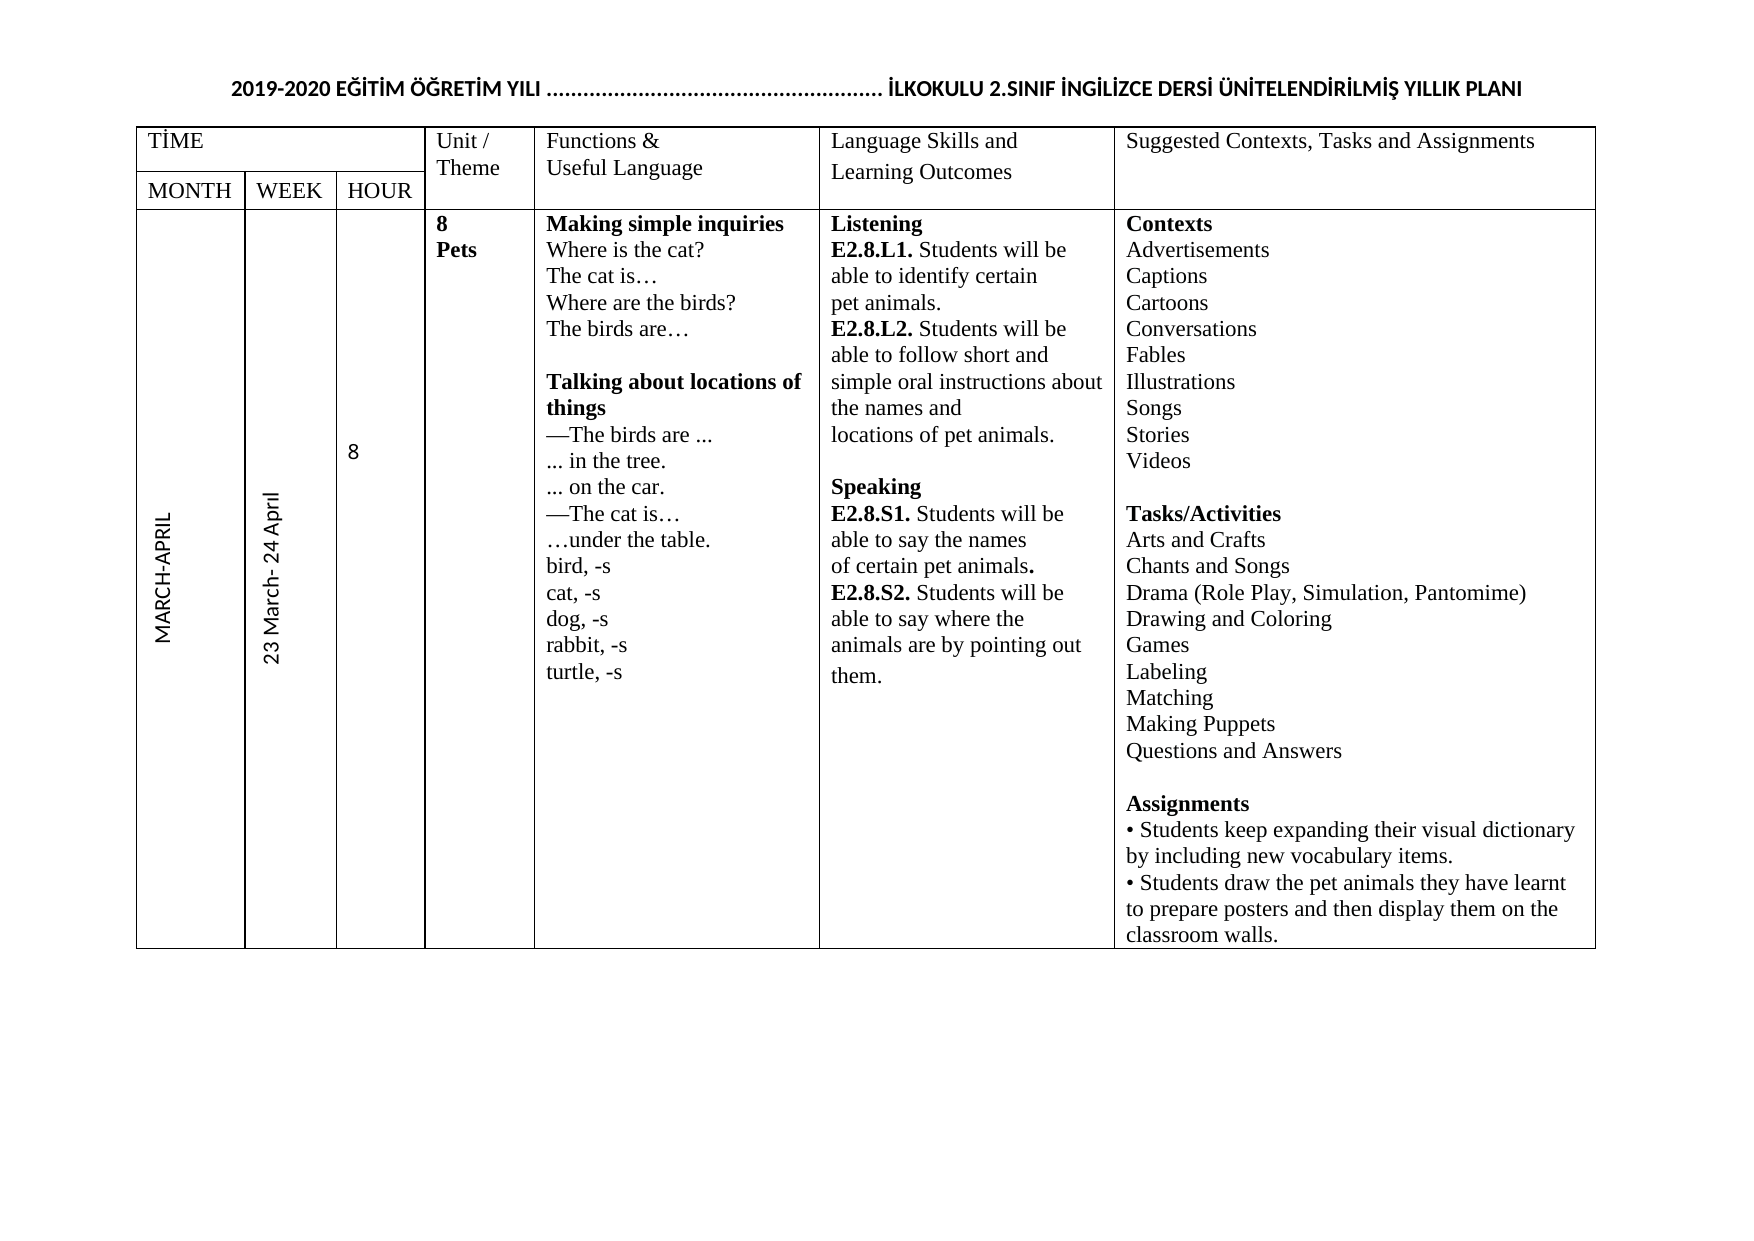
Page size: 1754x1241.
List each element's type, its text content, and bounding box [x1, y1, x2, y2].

table_header Functions & Useful Language [535, 128, 819, 209]
table_cell HOUR [336, 172, 424, 209]
table_cell MONTH [137, 172, 244, 209]
table_header Unit / Theme [425, 128, 534, 209]
table_cell MARCH-APRIL [137, 210, 244, 948]
table_cell Listening E2.8.L1. Students will be able to identify certain pet animals. E2.8.L2. Students will be able to follow short and simple oral instructions about the names and locations of pet animals. Speaking E2.8.S1. Students will be able to say the names of certain pet animals. E2.8.S2. Students will be able to say where the animals are by pointing out them. [820, 210, 1114, 948]
table_cell Contexts Advertisements Captions Cartoons Conversations Fables Illustrations Songs Stories Videos Tasks/Activities Arts and Crafts Chants and Songs Drama (Role Play, Simulation, Pantomime) Drawing and Coloring Games Labeling Matching Making Puppets Questions and Answers Assignments • Students keep expanding their visual dictionary by including new vocabulary items. • Students draw the pet animals they have learnt to prepare posters and then display them on the classroom walls. [1115, 210, 1595, 948]
table_header Language Skills and Learning Outcomes [820, 128, 1114, 209]
table_header Suggested Contexts, Tasks and Assignments [1115, 128, 1595, 209]
table_cell WEEK [245, 172, 335, 209]
table_cell 8 [336, 210, 424, 948]
table_cell 23 March- 24 Aprıl [245, 210, 335, 948]
table_header TİME [137, 128, 424, 171]
table_cell 8 Pets [425, 210, 534, 948]
table_cell Making simple inquiries Where is the cat? The cat is… Where are the birds? The birds are… Talking about locations of things —The birds are ... ... in the tree. ... on the car. —The cat is… …under the table. bird, -s cat, -s dog, -s rabbit, -s turtle, -s [535, 210, 819, 948]
